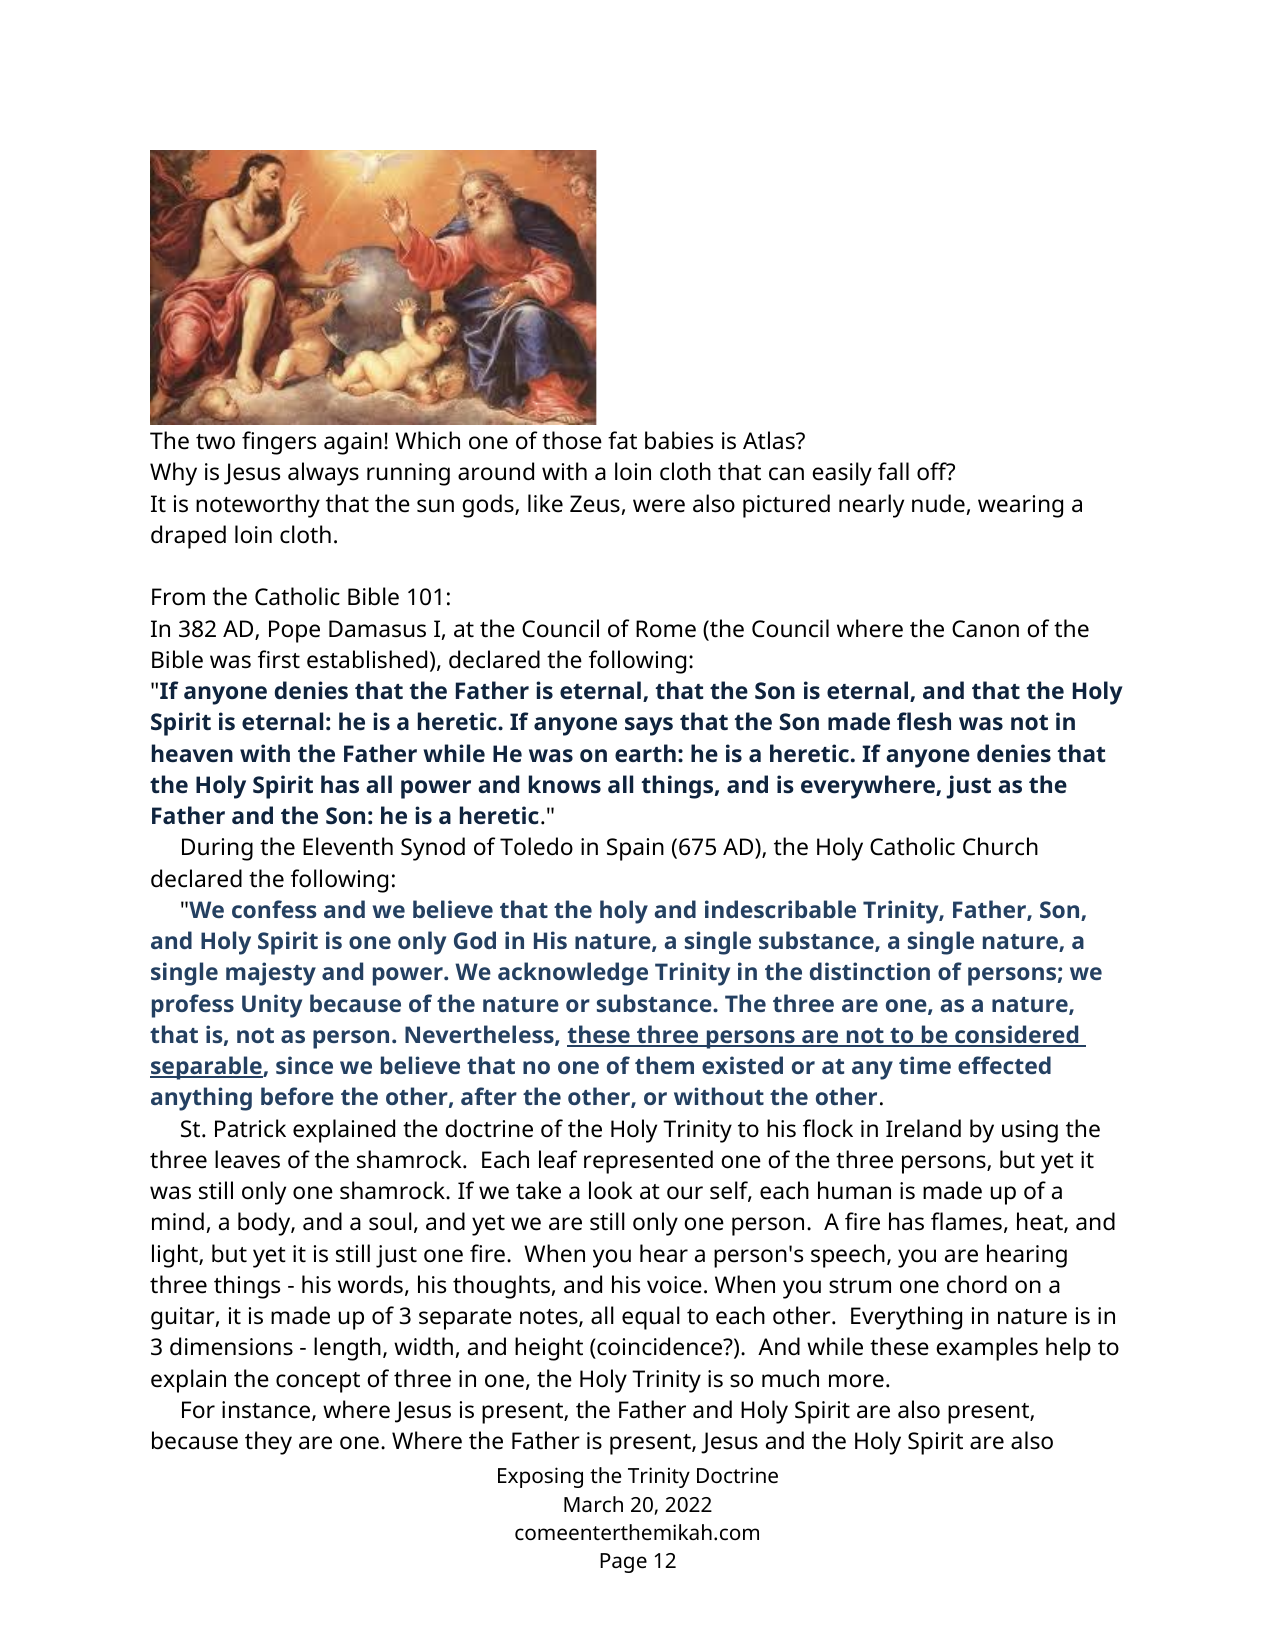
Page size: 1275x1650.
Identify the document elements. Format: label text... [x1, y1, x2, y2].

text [150, 1394, 1125, 1456]
text It is noteworthy that the sun gods, like Zeus, were also pictured nearly nude, wearing a draped loin cloth. [150, 487, 1125, 550]
text "If anyone denies that the Father is eternal, that the Son is eternal, and that the Holy Spirit is eternal: he is a heretic. If anyone says that the Son made flesh was not in heaven with the Father while He was on earth: he is a heretic. If anyone denies that the Holy Spirit has all power and knows all things, and is everywhere, just as the Father and the Son: he is a heretic." [150, 675, 1125, 831]
text The two fingers again! Which one of those fat babies is Atlas? [150, 425, 1125, 456]
text During the Eleventh Synod of Toledo in Spain (675 AD), the Holy Catholic Church declared the following: [150, 831, 1125, 894]
text From the Catholic Bible 101: [150, 581, 1125, 612]
text Why is Jesus always running around with a loin cloth that can easily fall off? [150, 456, 1125, 487]
text St. Patrick explained the doctrine of the Holy Trinity to his flock in Ireland by using the three leaves of the shamrock. Each leaf represented one of the three persons, but yet it was still only one shamrock. If we take a look at our self, each human is made up of a mind, a body, and a soul, and yet we are still only one person. A fire has flames, heat, and light, but yet it is still just one fire. When you hear a person's speech, you are hearing three things - his words, his thoughts, and his voice. When you strum one chord on a guitar, it is made up of 3 separate notes, all equal to each other. Everything in nature is in 3 dimensions - length, width, and height (coincidence?). And while these examples help to explain the concept of three in one, the Holy Trinity is so much more. [150, 1112, 1125, 1394]
text In 382 AD, Pope Damasus I, at the Council of Rome (the Council where the Canon of the Bible was first established), declared the following: [150, 612, 1125, 675]
text "We confess and we believe that the holy and indescribable Trinity, Father, Son, and Holy Spirit is one only God in His nature, a single substance, a single nature, a single majesty and power. We acknowledge Trinity in the distinction of persons; we profess Unity because of the nature or substance. The three are one, as a nature, that is, not as person. Nevertheless, these three persons are not to be considered separable, since we believe that no one of them existed or at any time effected anything before the other, after the other, or without the other. [150, 894, 1125, 1112]
picture [150, 150, 597, 425]
